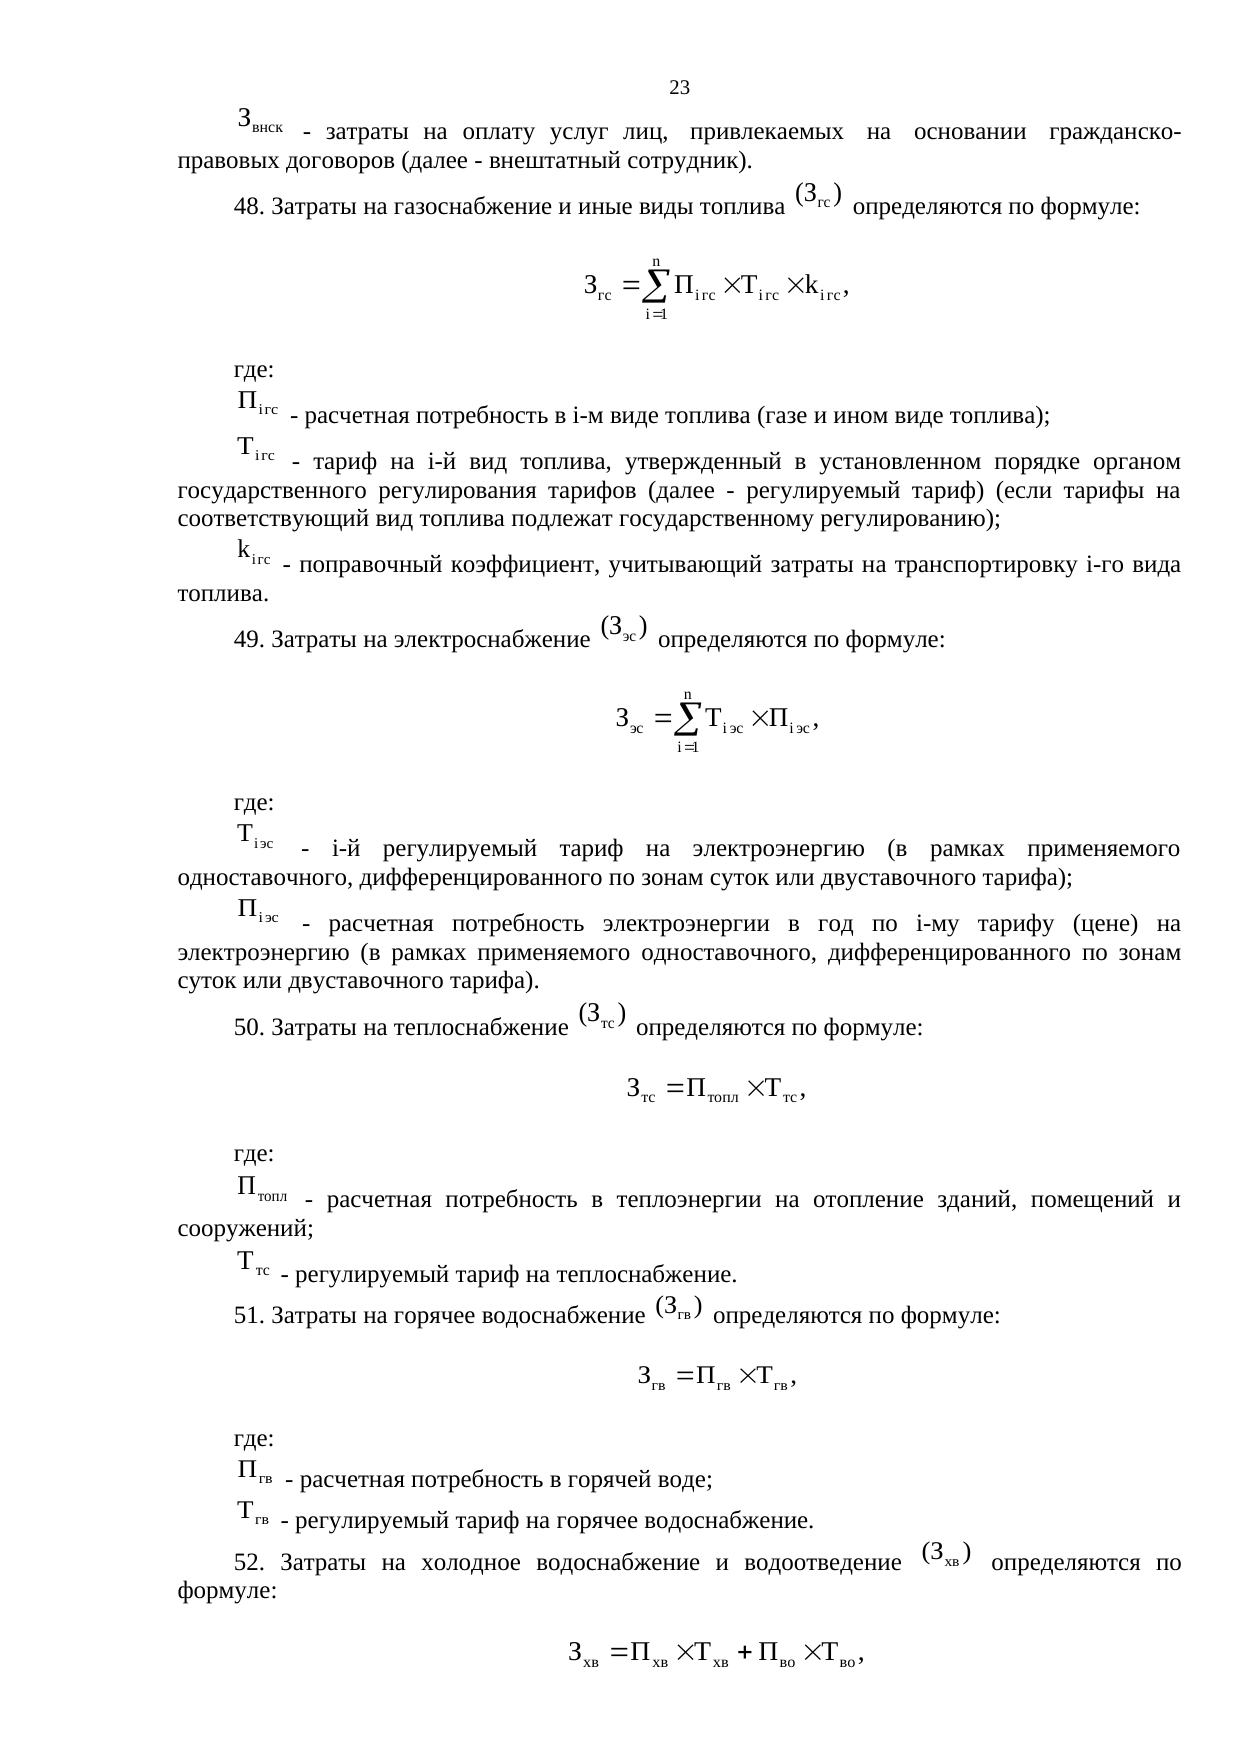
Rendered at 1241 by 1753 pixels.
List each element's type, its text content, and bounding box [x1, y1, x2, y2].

text 49. Затраты на электроснабжение определяются по формуле: [177, 607, 1182, 653]
text - тариф на i-й вид топлива, утвержденный в установленном порядке органом государственного регулирования тарифов (далее - регулируемый тариф) (если тарифы на соответствующий вид топлива подлежат государственному регулированию); [177, 429, 1182, 532]
text - регулируемый тариф на теплоснабжение. [177, 1242, 1182, 1288]
text 48. Затраты на газоснабжение и иные виды топлива определяются по формуле: [177, 174, 1182, 220]
text - расчетная потребность в теплоэнергии на отопление зданий, помещений и сооружений; [177, 1167, 1182, 1242]
text - расчетная потребность в i-м виде топлива (газе и ином виде топлива); [177, 383, 1182, 429]
text где: [177, 1138, 1182, 1167]
text - i-й регулируемый тариф на электроэнергию (в рамках применяемого одноставочного, дифференцированного по зонам суток или двуставочного тарифа); [177, 816, 1182, 891]
text где: [177, 354, 1182, 383]
text - регулируемый тариф на горячее водоснабжение. [177, 1493, 1182, 1534]
text где: [177, 787, 1182, 816]
text - расчетная потребность в горячей воде; [177, 1452, 1182, 1493]
text где: [177, 1423, 1182, 1452]
text - расчетная потребность электроэнергии в год по i-му тарифу (цене) на электроэнергию (в рамках применяемого одноставочного, дифференцированного по зонам суток или двуставочного тарифа). [177, 891, 1182, 994]
text 51. Затраты на горячее водоснабжение определяются по формуле: [177, 1288, 1182, 1329]
text - поправочный коэффициент, учитывающий затраты на транспортировку i-го вида топлива. [177, 532, 1182, 607]
text - затраты на оплату услуг лиц, привлекаемых на основании гражданско-правовых договоров (далее - внештатный сотрудник). [177, 99, 1182, 174]
text 50. Затраты на теплоснабжение определяются по формуле: [177, 994, 1182, 1040]
text 52. Затраты на холодное водоснабжение и водоотведение определяются по формуле: [177, 1534, 1182, 1604]
